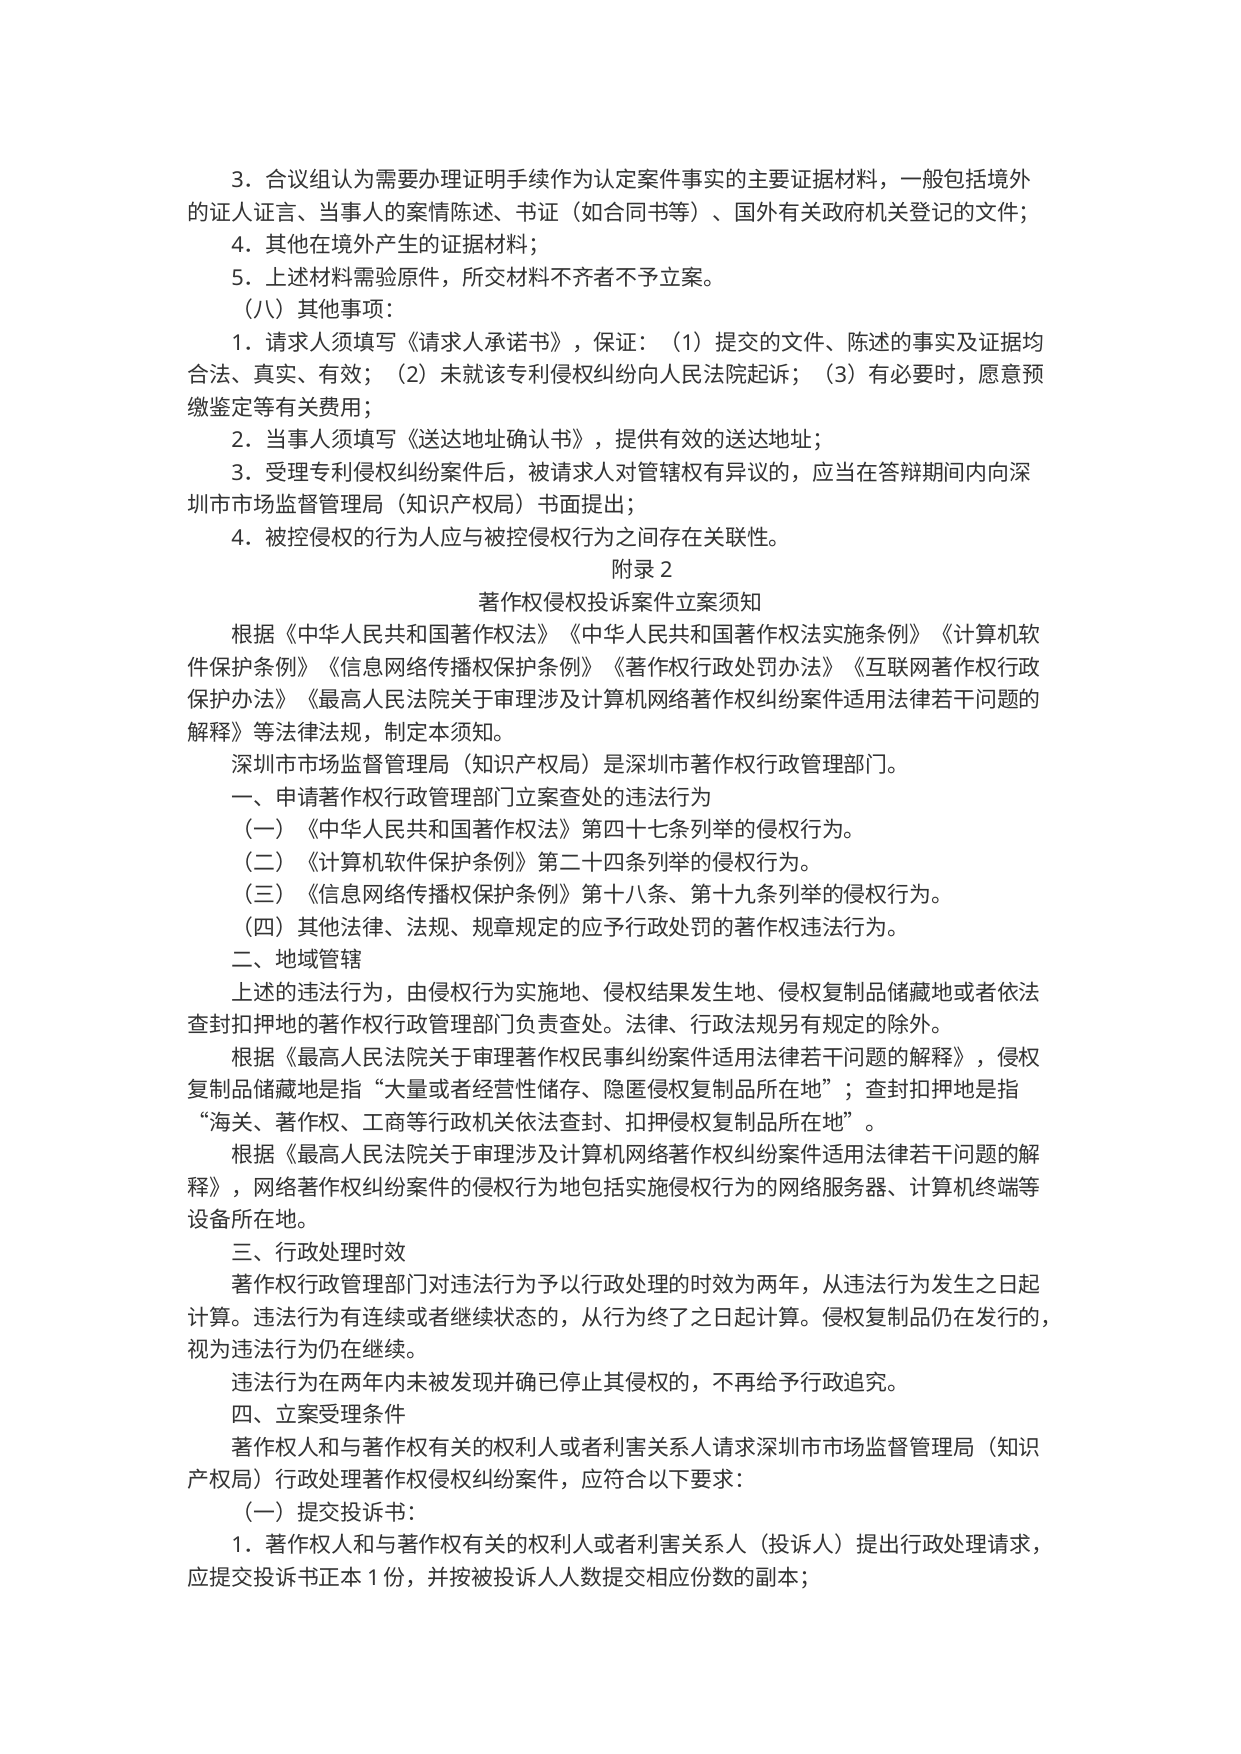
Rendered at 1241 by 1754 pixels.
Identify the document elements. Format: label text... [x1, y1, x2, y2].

text 根据《最高人民法院关于审理著作权民事纠纷案件适用法律若干问题的解释》，侵权复制品储藏地是指“大量或者经营性储存、隐匿侵权复制品所在地”；查封扣押地是指“海关、著作权、工商等行政机关依法查封、扣押侵权复制品所在地”。 [187, 1039, 1053, 1137]
text 4．其他在境外产生的证据材料； [187, 227, 1053, 259]
text （三）《信息网络传播权保护条例》第十八条、第十九条列举的侵权行为。 [187, 877, 1053, 909]
text 根据《中华人民共和国著作权法》《中华人民共和国著作权法实施条例》《计算机软件保护条例》《信息网络传播权保护条例》《著作权行政处罚办法》《互联网著作权行政保护办法》《最高人民法院关于审理涉及计算机网络著作权纠纷案件适用法律若干问题的解释》等法律法规，制定本须知。 [187, 617, 1053, 747]
text 深圳市市场监督管理局（知识产权局）是深圳市著作权行政管理部门。 [187, 747, 1053, 779]
text 附录2 [187, 552, 1053, 584]
text 3．受理专利侵权纠纷案件后，被请求人对管辖权有异议的，应当在答辩期间内向深圳市市场监督管理局（知识产权局）书面提出； [187, 454, 1053, 519]
text （四）其他法律、法规、规章规定的应予行政处罚的著作权违法行为。 [187, 909, 1053, 942]
text 5．上述材料需验原件，所交材料不齐者不予立案。 [187, 259, 1053, 292]
text 2．当事人须填写《送达地址确认书》，提供有效的送达地址； [187, 422, 1053, 454]
text 3．合议组认为需要办理证明手续作为认定案件事实的主要证据材料，一般包括境外的证人证言、当事人的案情陈述、书证（如合同书等）、国外有关政府机关登记的文件； [187, 162, 1053, 227]
text 二、地域管辖 [187, 942, 1053, 974]
text 根据《最高人民法院关于审理涉及计算机网络著作权纠纷案件适用法律若干问题的解释》，网络著作权纠纷案件的侵权行为地包括实施侵权行为的网络服务器、计算机终端等设备所在地。 [187, 1137, 1053, 1234]
text （二）《计算机软件保护条例》第二十四条列举的侵权行为。 [187, 844, 1053, 877]
text 1．著作权人和与著作权有关的权利人或者利害关系人（投诉人）提出行政处理请求，应提交投诉书正本1份，并按被投诉人人数提交相应份数的副本； [187, 1527, 1053, 1592]
text （八）其他事项： [187, 292, 1053, 324]
text 上述的违法行为，由侵权行为实施地、侵权结果发生地、侵权复制品储藏地或者依法查封扣押地的著作权行政管理部门负责查处。法律、行政法规另有规定的除外。 [187, 974, 1053, 1039]
text 违法行为在两年内未被发现并确已停止其侵权的，不再给予行政追究。 [187, 1364, 1053, 1397]
text 著作权侵权投诉案件立案须知 [187, 584, 1053, 617]
text 4．被控侵权的行为人应与被控侵权行为之间存在关联性。 [187, 519, 1053, 552]
text 著作权人和与著作权有关的权利人或者利害关系人请求深圳市市场监督管理局（知识产权局）行政处理著作权侵权纠纷案件，应符合以下要求： [187, 1429, 1053, 1494]
text （一）提交投诉书： [187, 1494, 1053, 1527]
text 1．请求人须填写《请求人承诺书》，保证：（1）提交的文件、陈述的事实及证据均合法、真实、有效；（2）未就该专利侵权纠纷向人民法院起诉；（3）有必要时，愿意预缴鉴定等有关费用； [187, 324, 1053, 422]
text 一、申请著作权行政管理部门立案查处的违法行为 [187, 779, 1053, 812]
text 四、立案受理条件 [187, 1397, 1053, 1429]
text （一）《中华人民共和国著作权法》第四十七条列举的侵权行为。 [187, 812, 1053, 844]
text 著作权行政管理部门对违法行为予以行政处理的时效为两年，从违法行为发生之日起计算。违法行为有连续或者继续状态的，从行为终了之日起计算。侵权复制品仍在发行的，视为违法行为仍在继续。 [187, 1267, 1053, 1364]
text 三、行政处理时效 [187, 1234, 1053, 1267]
